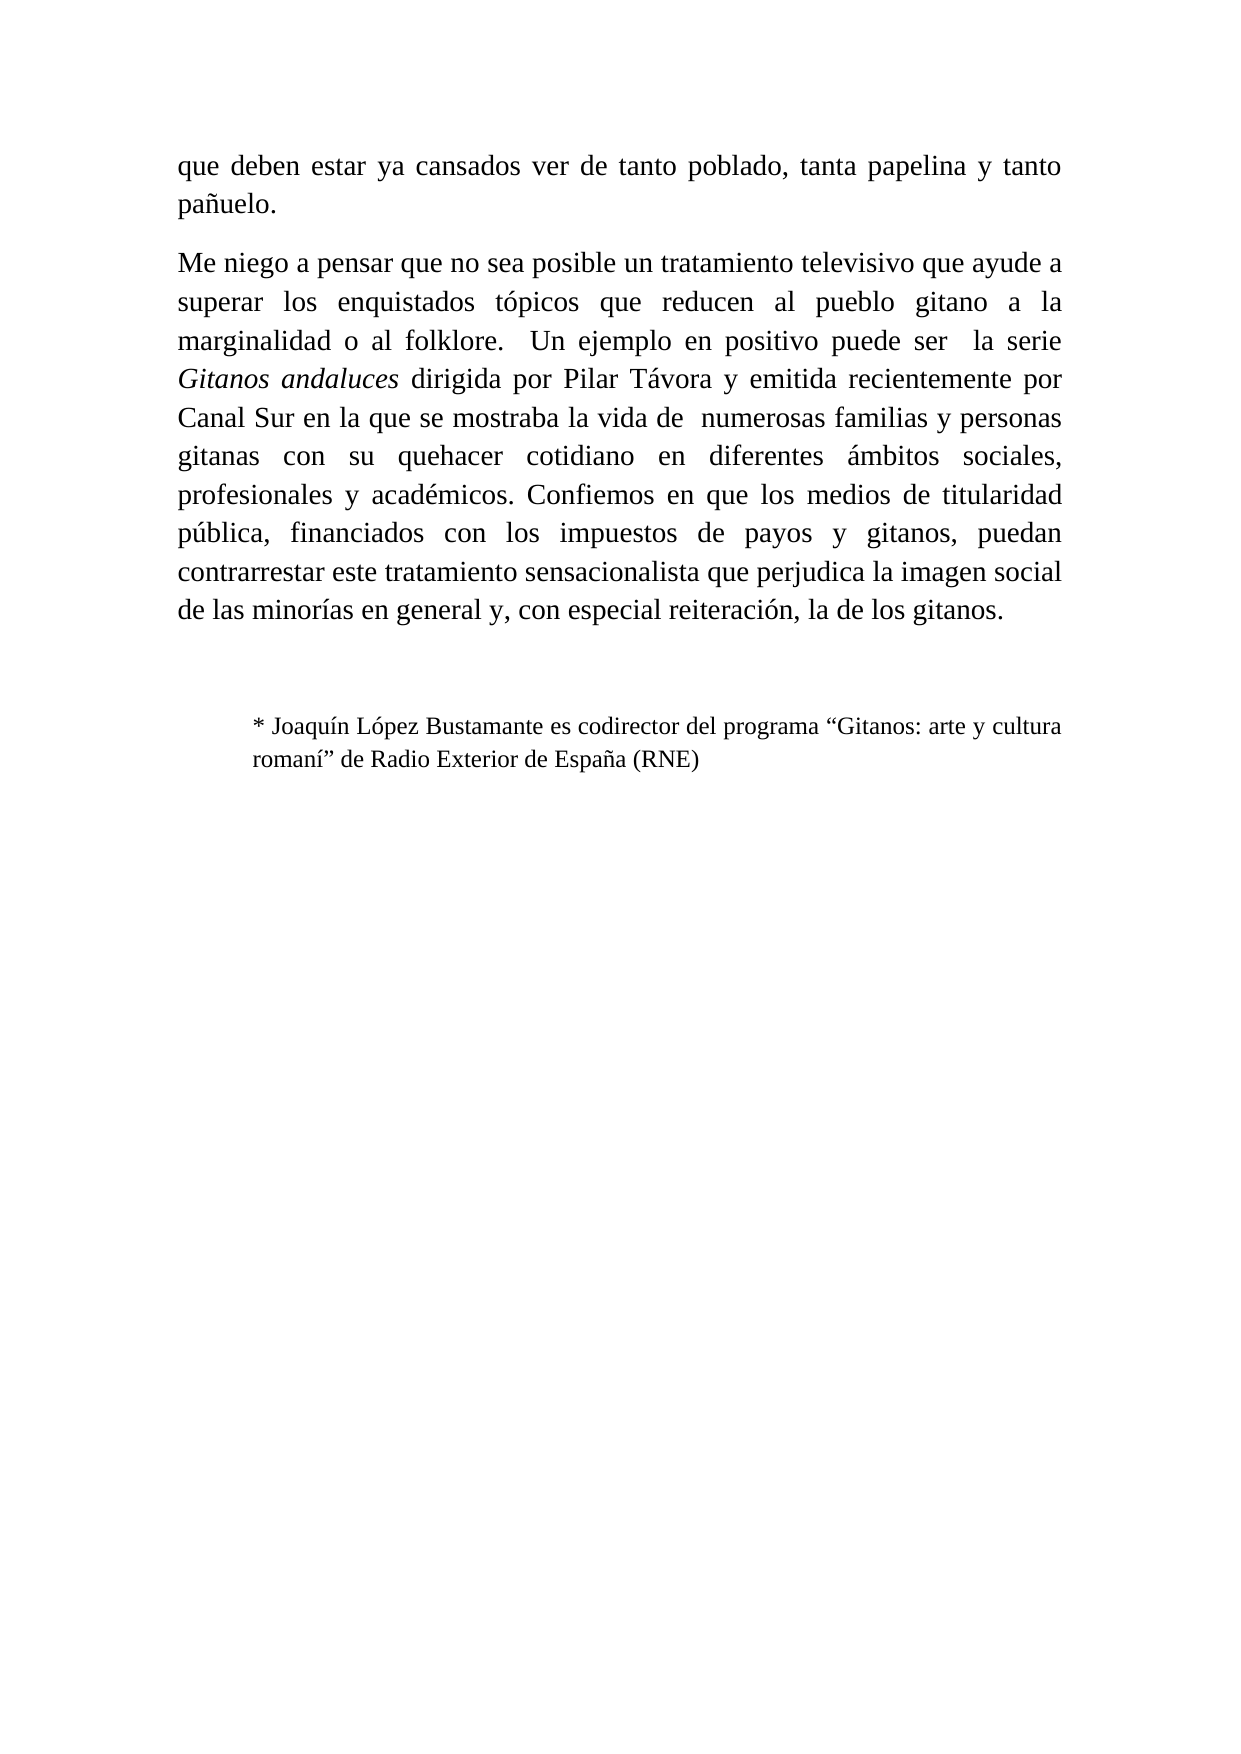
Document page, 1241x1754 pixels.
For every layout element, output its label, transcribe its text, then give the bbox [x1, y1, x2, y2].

text Me niego a pensar que no sea posible un tratamiento televisivo que ayude a superar los enquistados tópicos que reducen al pueblo gitano a la marginalidad o al folklore. Un ejemplo en positivo puede ser la serie Gitanos andaluces dirigida por Pilar Távora y emitida recientemente por Canal Sur en la que se mostraba la vida de numerosas familias y personas gitanas con su quehacer cotidiano en diferentes ámbitos sociales, profesionales y académicos. Confiemos en que los medios de titularidad pública, financiados con los impuestos de payos y gitanos, puedan contrarrestar este tratamiento sensacionalista que perjudica la imagen social de las minorías en general y, con especial reiteración, la de los gitanos. [177, 246, 1063, 626]
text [177, 148, 1063, 220]
list * Joaquín López Bustamante es codirector del programa “Gitanos: arte y cultura romaní” de Radio Exterior de España (RNE) [252, 711, 1063, 773]
